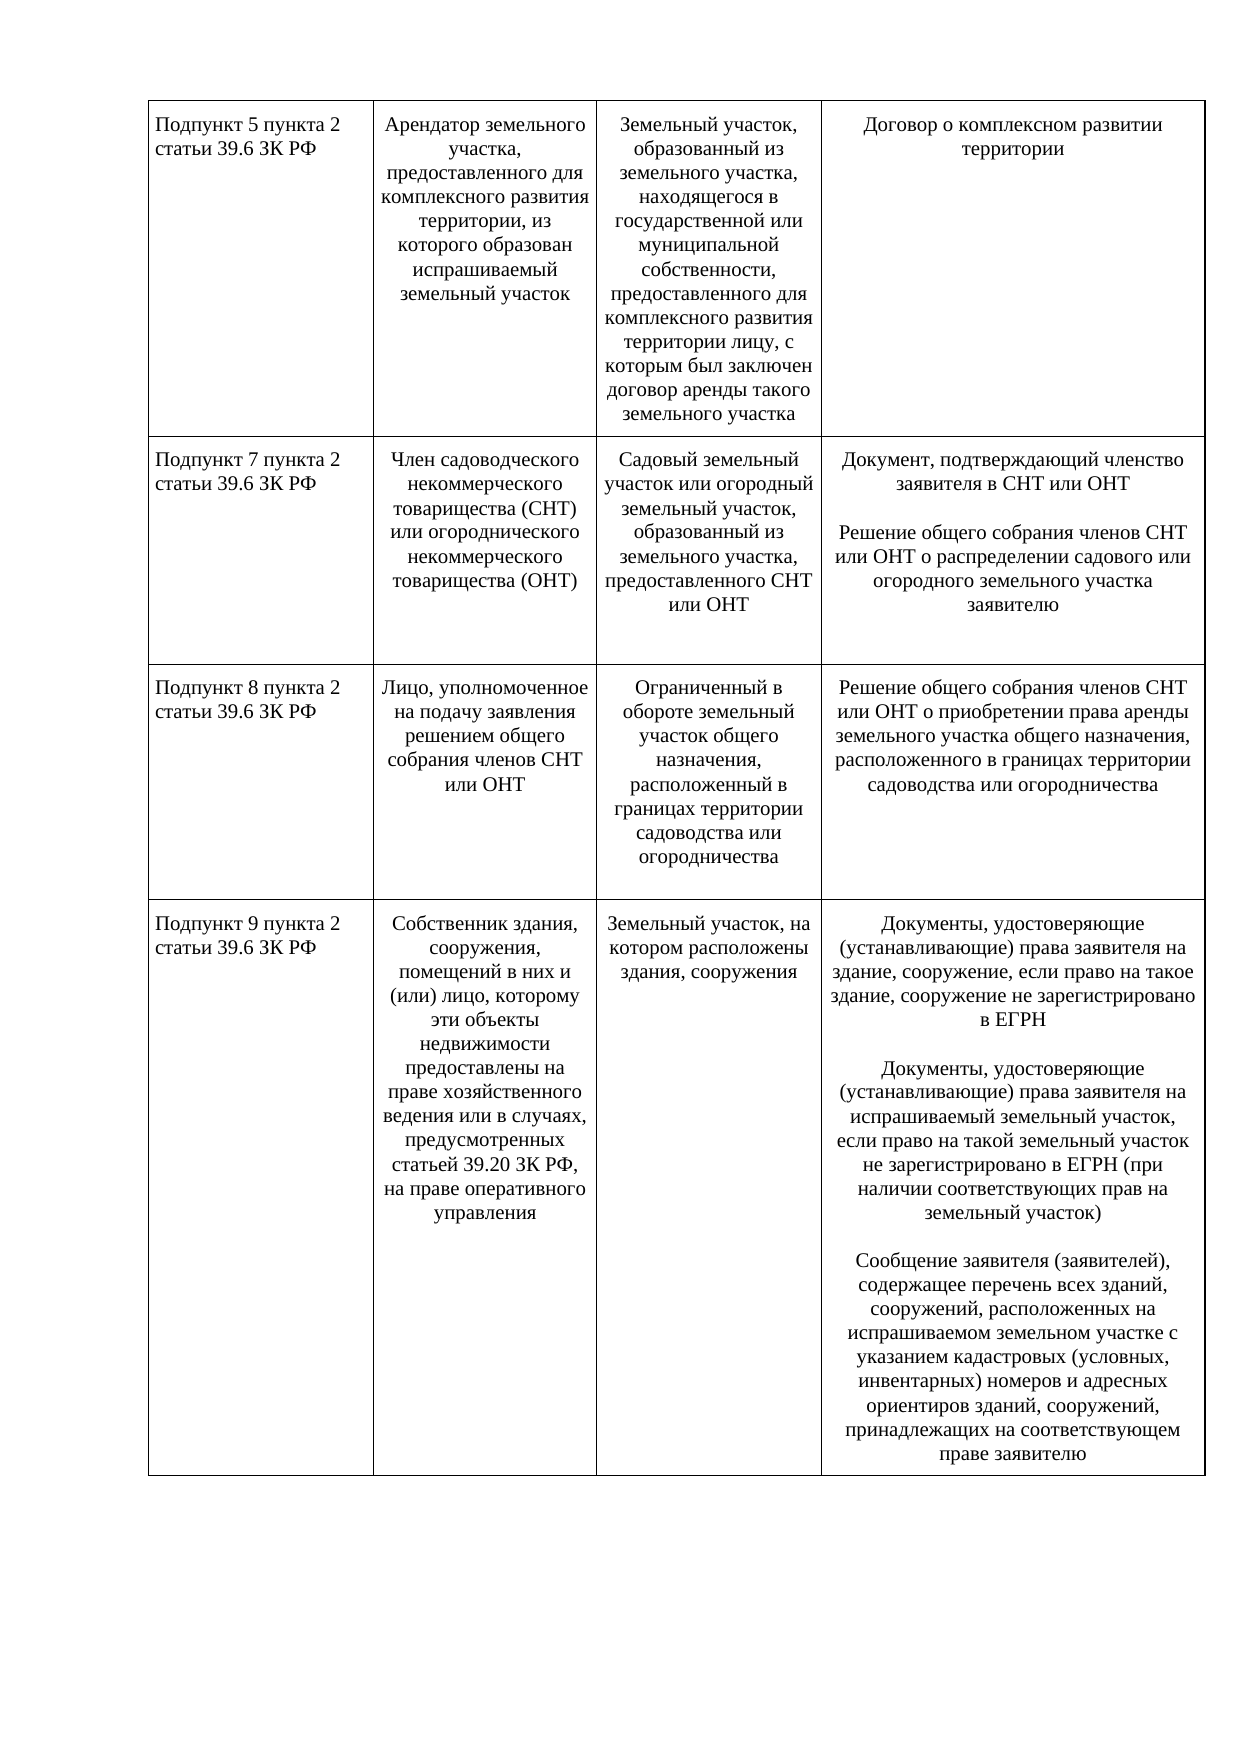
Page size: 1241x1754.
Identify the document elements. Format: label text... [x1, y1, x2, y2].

table_cell Лицо, уполномоченное на подачу заявления решением общего собрания членов СНТ или ОНТ [374, 665, 596, 899]
table_cell Договор о комплексном развитии территории [822, 101, 1204, 436]
table_cell Земельный участок, образованный из земельного участка, находящегося в государственной или муниципальной собственности, предоставленного для комплексного развития территории лицу, с которым был заключен договор аренды такого земельного участка [597, 101, 821, 436]
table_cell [149, 101, 373, 436]
table_cell Арендатор земельного участка, предоставленного для комплексного развития территории, из которого образован испрашиваемый земельный участок [374, 101, 596, 436]
table_cell Садовый земельный участок или огородный земельный участок, образованный из земельного участка, предоставленного СНТ или ОНТ [597, 437, 821, 663]
table_cell Земельный участок, на котором расположены здания, сооружения [597, 900, 821, 1475]
table_cell Подпункт 9 пункта 2 статьи 39.6 ЗК РФ [149, 900, 373, 1475]
table_cell Собственник здания, сооружения, помещений в них и (или) лицо, которому эти объекты недвижимости предоставлены на праве хозяйственного ведения или в случаях, предусмотренных статьей 39.20 ЗК РФ, на праве оперативного управления [374, 900, 596, 1475]
table_cell Ограниченный в обороте земельный участок общего назначения, расположенный в границах территории садоводства или огородничества [597, 665, 821, 899]
table_cell Решение общего собрания членов СНТ или ОНТ о приобретении права аренды земельного участка общего назначения, расположенного в границах территории садоводства или огородничества [822, 665, 1204, 899]
table_cell Подпункт 7 пункта 2 статьи 39.6 ЗК РФ [149, 437, 373, 663]
table_cell Подпункт 8 пункта 2 статьи 39.6 ЗК РФ [149, 665, 373, 899]
table_cell Член садоводческого некоммерческого товарищества (СНТ) или огороднического некоммерческого товарищества (ОНТ) [374, 437, 596, 663]
table_cell Документ, подтверждающий членство заявителя в СНТ или ОНТ Решение общего собрания членов СНТ или ОНТ о распределении садового или огородного земельного участка заявителю [822, 437, 1204, 663]
table_cell Документы, удостоверяющие (устанавливающие) права заявителя на здание, сооружение, если право на такое здание, сооружение не зарегистрировано в ЕГРН Документы, удостоверяющие (устанавливающие) права заявителя на испрашиваемый земельный участок, если право на такой земельный участок не зарегистрировано в ЕГРН (при наличии соответствующих прав на земельный участок) Сообщение заявителя (заявителей), содержащее перечень всех зданий, сооружений, расположенных на испрашиваемом земельном участке с указанием кадастровых (условных, инвентарных) номеров и адресных ориентиров зданий, сооружений, принадлежащих на соответствующем праве заявителю [822, 900, 1204, 1475]
